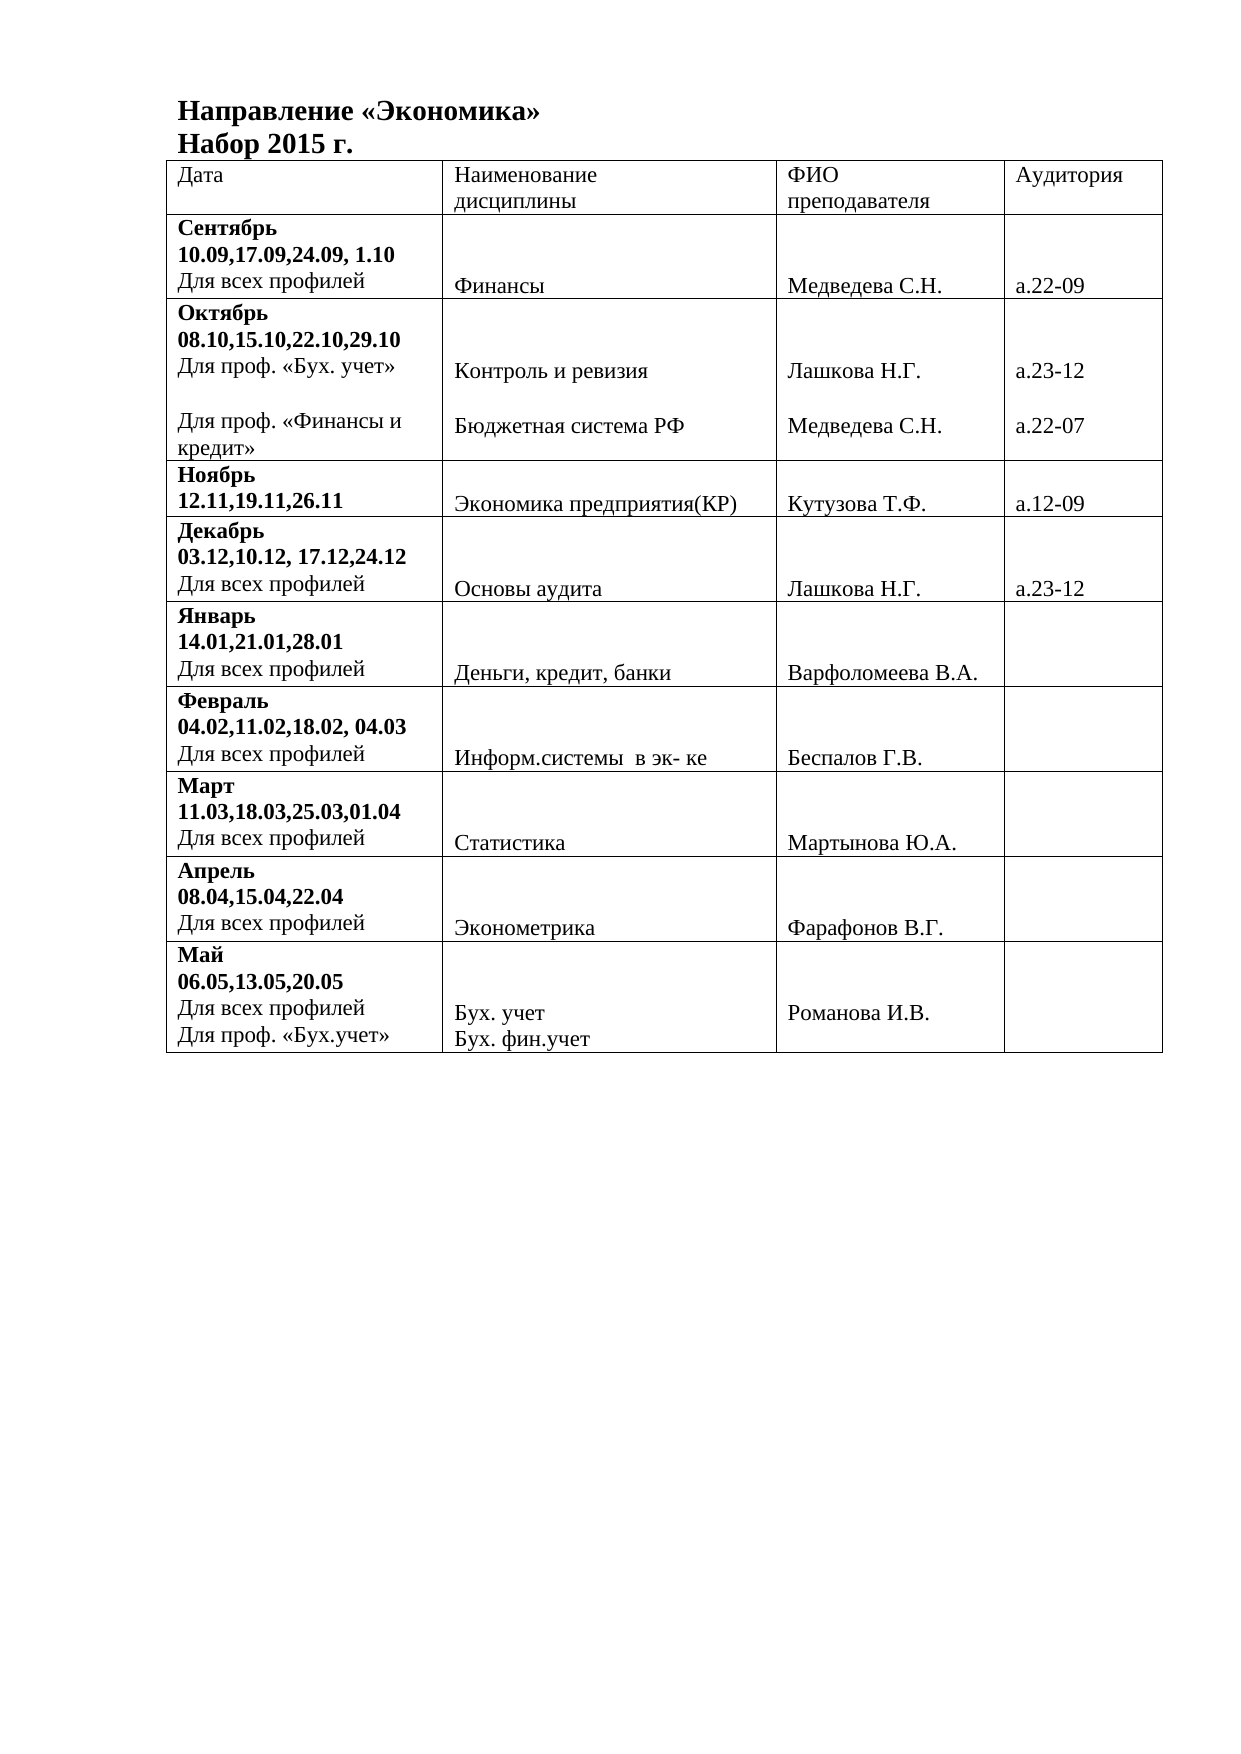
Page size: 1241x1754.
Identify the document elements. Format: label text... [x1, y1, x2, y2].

table_cell Медведева С.Н. [777, 215, 1004, 298]
table_cell а.23-12 а.22-07 [1005, 299, 1162, 460]
table_cell Мартынова Ю.А. [777, 772, 1004, 856]
table_cell Январь 14.01,21.01,28.01 Для всех профилей [167, 602, 442, 686]
table_cell Фарафонов В.Г. [777, 857, 1004, 941]
table_cell Март 11.03,18.03,25.03,01.04 Для всех профилей [167, 772, 442, 856]
table_cell Лашкова Н.Г. [777, 517, 1004, 601]
table_cell Лашкова Н.Г. Медведева С.Н. [777, 299, 1004, 460]
table_cell Эконометрика [443, 857, 776, 941]
table_cell [1005, 602, 1162, 686]
text Направление «Экономика» [177, 93, 1152, 126]
table_cell Бух. учет Бух. фин.учет [443, 942, 776, 1052]
text Набор 2015 г. [177, 126, 1152, 160]
table_cell а.22-09 [1005, 215, 1162, 298]
table_header Наименование дисциплины [443, 161, 776, 213]
table_cell [1005, 772, 1162, 856]
table_cell Основы аудита [443, 517, 776, 601]
table_header Аудитория [1005, 161, 1162, 213]
table_cell Кутузова Т.Ф. [777, 461, 1004, 516]
table_cell Ноябрь 12.11,19.11,26.11 [167, 461, 442, 516]
table_cell Информ.системы в эк- ке [443, 687, 776, 771]
table_cell а.12-09 [1005, 461, 1162, 516]
table_cell Варфоломеева В.А. [777, 602, 1004, 686]
table_cell Финансы [443, 215, 776, 298]
table_cell Сентябрь 10.09,17.09,24.09, 1.10 Для всех профилей [167, 215, 442, 298]
table_cell Октябрь 08.10,15.10,22.10,29.10 Для проф. «Бух. учет» Для проф. «Финансы и кредит» [167, 299, 442, 460]
table_cell Декабрь 03.12,10.12, 17.12,24.12 Для всех профилей [167, 517, 442, 601]
table_cell [1005, 857, 1162, 941]
table_cell Февраль 04.02,11.02,18.02, 04.03 Для всех профилей [167, 687, 442, 771]
table_cell Апрель 08.04,15.04,22.04 Для всех профилей [167, 857, 442, 941]
table_cell а.23-12 [1005, 517, 1162, 601]
table_cell Беспалов Г.В. [777, 687, 1004, 771]
table_cell Контроль и ревизия Бюджетная система РФ [443, 299, 776, 460]
table_cell Статистика [443, 772, 776, 856]
table_cell Деньги, кредит, банки [443, 602, 776, 686]
table_cell Экономика предприятия(КР) [443, 461, 776, 516]
table_header Дата [167, 161, 442, 213]
table_cell Май 06.05,13.05,20.05 Для всех профилей Для проф. «Бух.учет» [167, 942, 442, 1052]
table_header ФИО преподавателя [777, 161, 1004, 213]
table_cell Романова И.В. [777, 942, 1004, 1052]
table_cell [1005, 942, 1162, 1052]
table_cell [1005, 687, 1162, 771]
